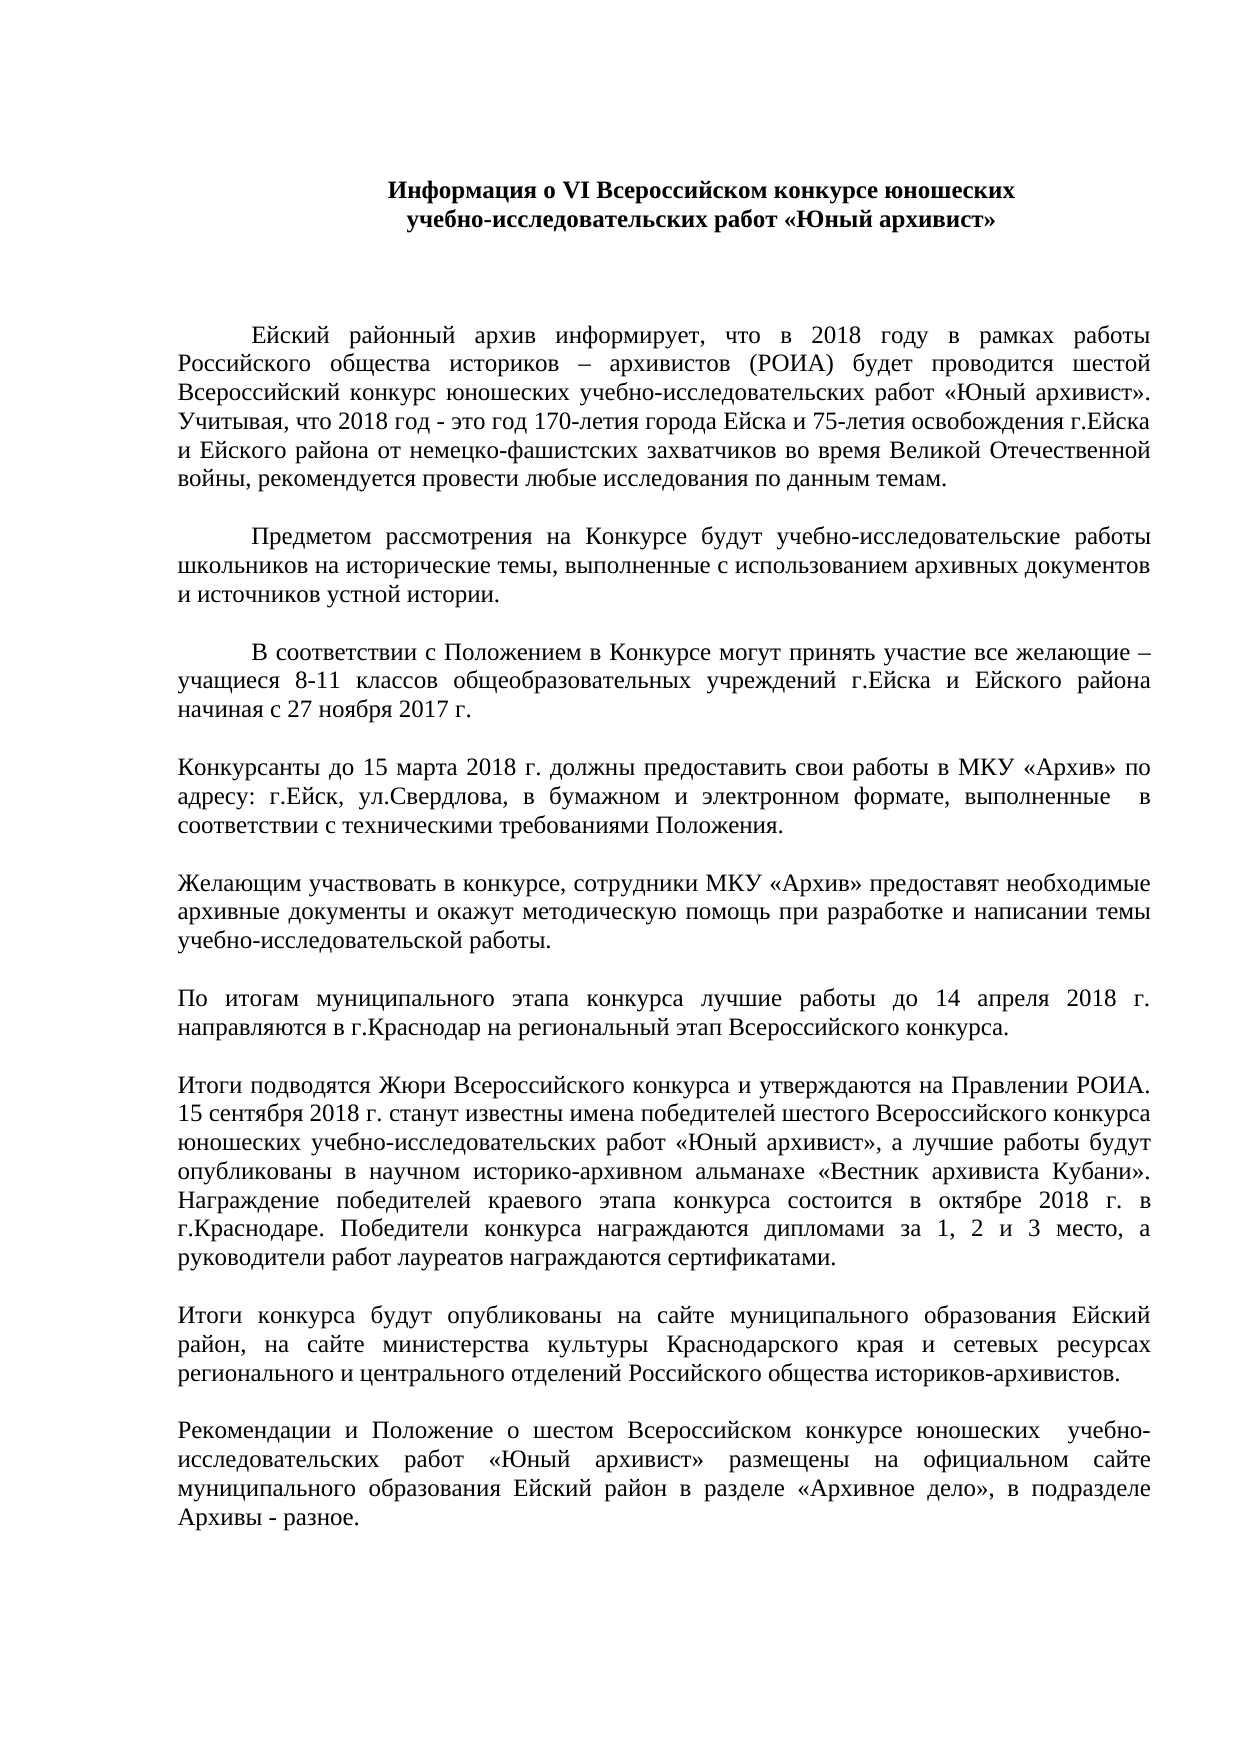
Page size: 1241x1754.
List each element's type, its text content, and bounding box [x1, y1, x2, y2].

text учебно-исследовательских работ «Юный архивист» [177, 204, 1152, 233]
text Рекомендации и Положение о шестом Всероссийском конкурсе юношеских учебно- исследовательских работ «Юный архивист» размещены на официальном сайте муниципального образования Ейский район в разделе «Архивное дело», в подразделе Архивы - разное. [177, 1416, 1152, 1531]
text Предметом рассмотрения на Конкурсе будут учебно-исследовательские работы школьников на исторические темы, выполненные с использованием архивных документов и источников устной истории. [177, 521, 1152, 608]
text По итогам муниципального этапа конкурса лучшие работы до 14 апреля 2018 г. направляются в г.Краснодар на региональный этап Всероссийского конкурса. [177, 983, 1152, 1041]
text Конкурсанты до 15 марта 2018 г. должны предоставить свои работы в МКУ «Архив» по адресу: г.Ейск, ул.Свердлова, в бумажном и электронном формате, выполненные в соответствии с техническими требованиями Положения. [177, 752, 1152, 838]
text Желающим участвовать в конкурсе, сотрудники МКУ «Архив» предоставят необходимые архивные документы и окажут методическую помощь при разработке и написании темы учебно-исследовательской работы. [177, 868, 1152, 954]
text Итоги конкурса будут опубликованы на сайте муниципального образования Ейский район, на сайте министерства культуры Краснодарского края и сетевых ресурсах регионального и центрального отделений Российского общества историков-архивистов. [177, 1300, 1152, 1386]
text Информация о VI Всероссийском конкурсе юношеских [177, 176, 1152, 204]
text В соответствии с Положением в Конкурсе могут принять участие все желающие – учащиеся 8-11 классов общеобразовательных учреждений г.Ейска и Ейского района начиная с 27 ноября 2017 г. [177, 637, 1152, 723]
text Ейский районный архив информирует, что в 2018 году в рамках работы Российского общества историков – архивистов (РОИА) будет проводится шестой Всероссийский конкурс юношеских учебно-исследовательских работ «Юный архивист». Учитывая, что 2018 год - это год 170-летия города Ейска и 75-летия освобождения г.Ейска и Ейского района от немецко-фашистских захватчиков во время Великой Отечественной войны, рекомендуется провести любые исследования по данным темам. [177, 320, 1152, 492]
text Итоги подводятся Жюри Всероссийского конкурса и утверждаются на Правлении РОИА. 15 сентября 2018 г. станут известны имена победителей шестого Всероссийского конкурса юношеских учебно-исследовательских работ «Юный архивист», а лучшие работы будут опубликованы в научном историко-архивном альманахе «Вестник архивиста Кубани». Награждение победителей краевого этапа конкурса состоится в октябре 2018 г. в г.Краснодаре. Победители конкурса награждаются дипломами за 1, 2 и 3 место, а руководители работ лауреатов награждаются сертификатами. [177, 1070, 1152, 1271]
